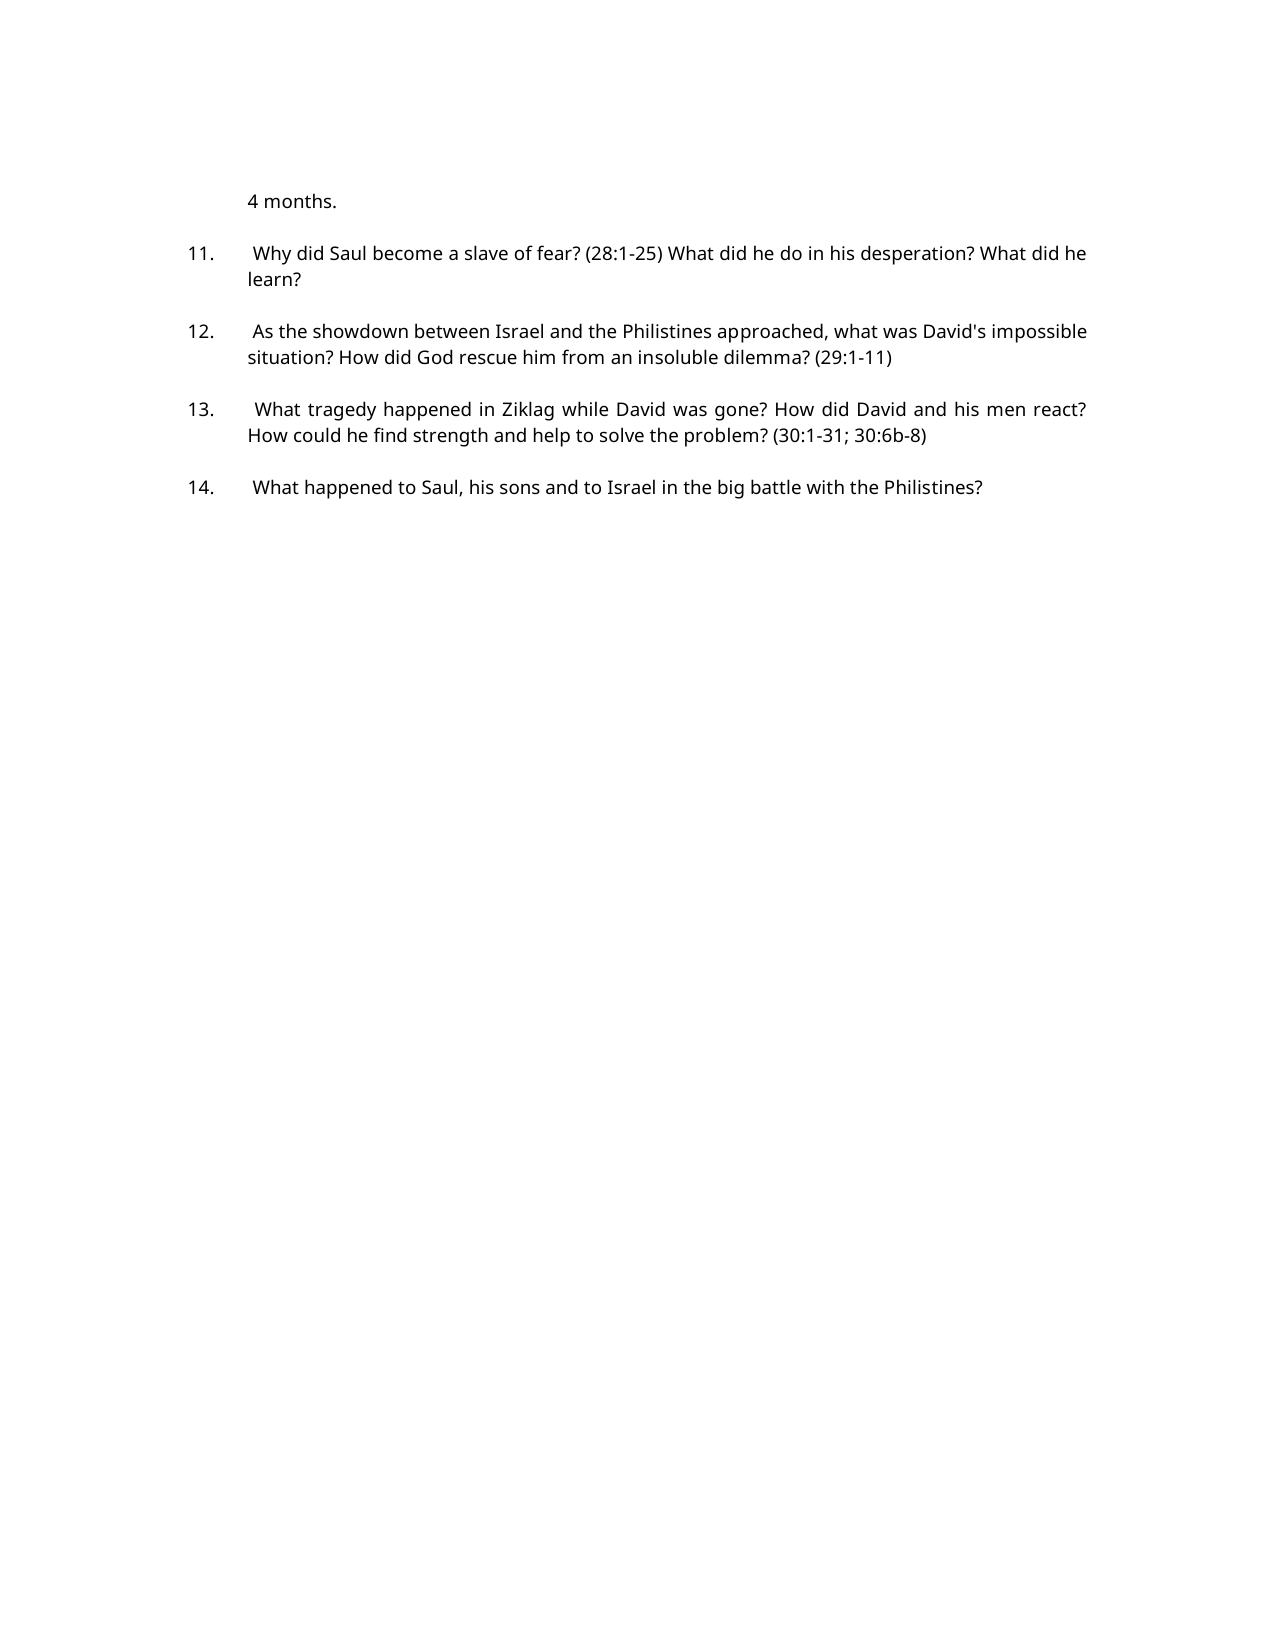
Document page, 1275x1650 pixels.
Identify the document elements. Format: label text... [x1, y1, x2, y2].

text What tragedy happened in Ziklag while David was gone? How did David and his men react? How could he find strength and help to solve the problem? (30:1-31; 30:6b-8) [187, 396, 1087, 448]
text As the showdown between Israel and the Philistines approached, what was David's impossible situation? How did God rescue him from an insoluble dilemma? (29:1-11) [187, 318, 1087, 370]
text What happened to Saul, his sons and to Israel in the big battle with the Philistines? [187, 474, 1087, 500]
text Why did Saul become a slave of fear? (28:1-25) What did he do in his desperation? What did he learn? [187, 239, 1087, 292]
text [187, 187, 1087, 213]
